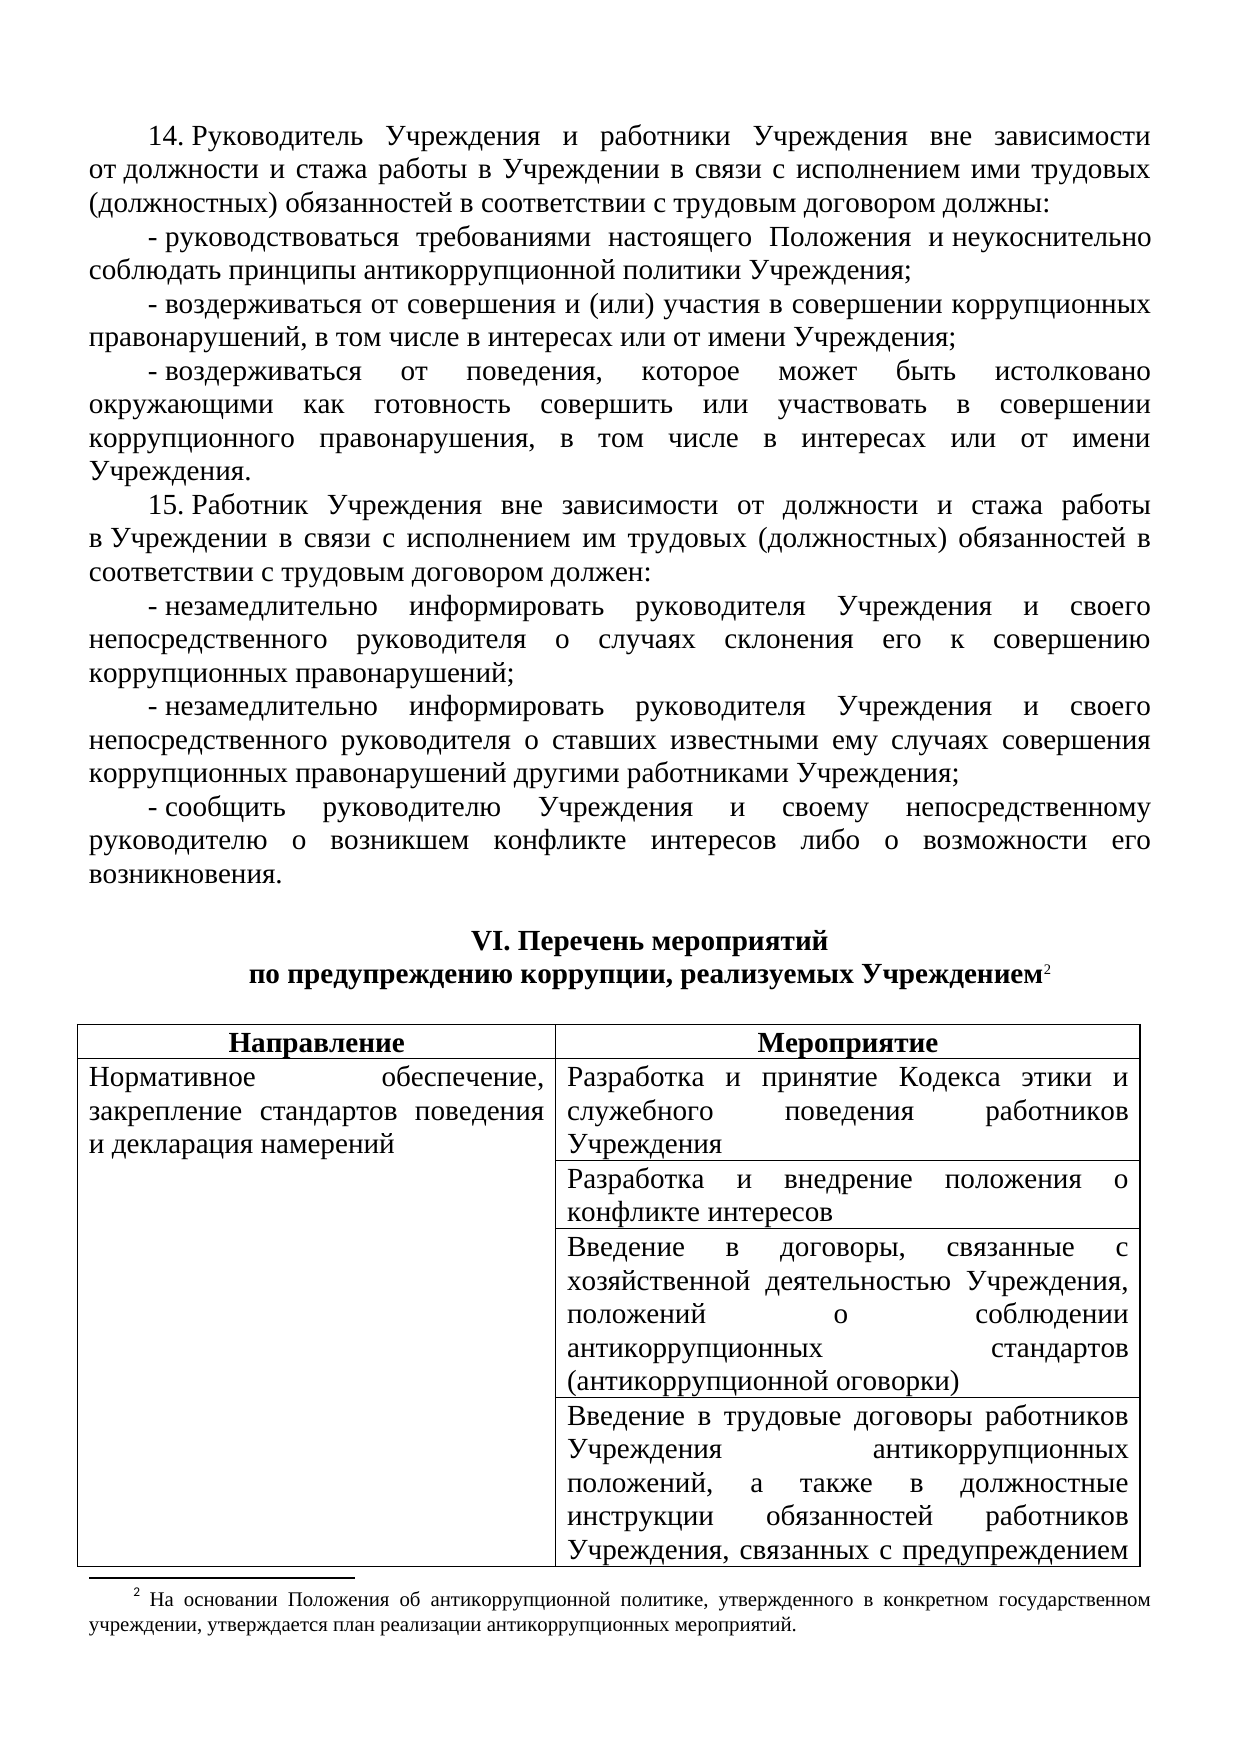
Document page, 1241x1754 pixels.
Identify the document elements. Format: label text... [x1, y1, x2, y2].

text - незамедлительно информировать руководителя Учреждения и своего непосредственного руководителя о случаях склонения его к совершению коррупционных правонарушений; [89, 588, 1152, 688]
table_cell Нормативное обеспечение, закрепление стандартов поведения и декларация намерений [78, 1059, 555, 1566]
text - незамедлительно информировать руководителя Учреждения и своего непосредственного руководителя о ставших известными ему случаях совершения коррупционных правонарушений другими работниками Учреждения; [89, 688, 1152, 789]
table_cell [556, 1398, 1139, 1566]
text - сообщить руководителю Учреждения и своему непосредственному руководителю о возникшем конфликте интересов либо о возможности его возникновения. [89, 789, 1152, 889]
table_header Мероприятие [556, 1025, 1139, 1058]
text 14. Руководитель Учреждения и работники Учреждения вне зависимости от должности и стажа работы в Учреждении в связи с исполнением ими трудовых (должностных) обязанностей в соответствии с трудовым договором должны: [89, 118, 1152, 219]
text по предупреждению коррупции, реализуемых Учреждением [89, 957, 1152, 990]
text 15. Работник Учреждения вне зависимости от должности и стажа работы в Учреждении в связи с исполнением им трудовых (должностных) обязанностей в соответствии с трудовым договором должен: [89, 487, 1152, 588]
text VI. Перечень мероприятий [89, 923, 1152, 957]
text - воздерживаться от совершения и (или) участия в совершении коррупционных правонарушений, в том числе в интересах или от имени Учреждения; [89, 286, 1152, 353]
table_cell Разработка и принятие Кодекса этики и служебного поведения работников Учреждения [556, 1059, 1139, 1160]
table_header Направление [78, 1025, 555, 1058]
table_cell Разработка и внедрение положения о конфликте интересов [556, 1161, 1139, 1228]
text - воздерживаться от поведения, которое может быть истолковано окружающими как готовность совершить или участвовать в совершении коррупционного правонарушения, в том числе в интересах или от имени Учреждения. [89, 353, 1152, 487]
text - руководствоваться требованиями настоящего Положения и неукоснительно соблюдать принципы антикоррупционной политики Учреждения; [89, 219, 1152, 286]
table_cell Введение в договоры, связанные с хозяйственной деятельностью Учреждения, положений о соблюдении антикоррупционных стандартов (антикоррупционной оговорки) [556, 1229, 1139, 1397]
